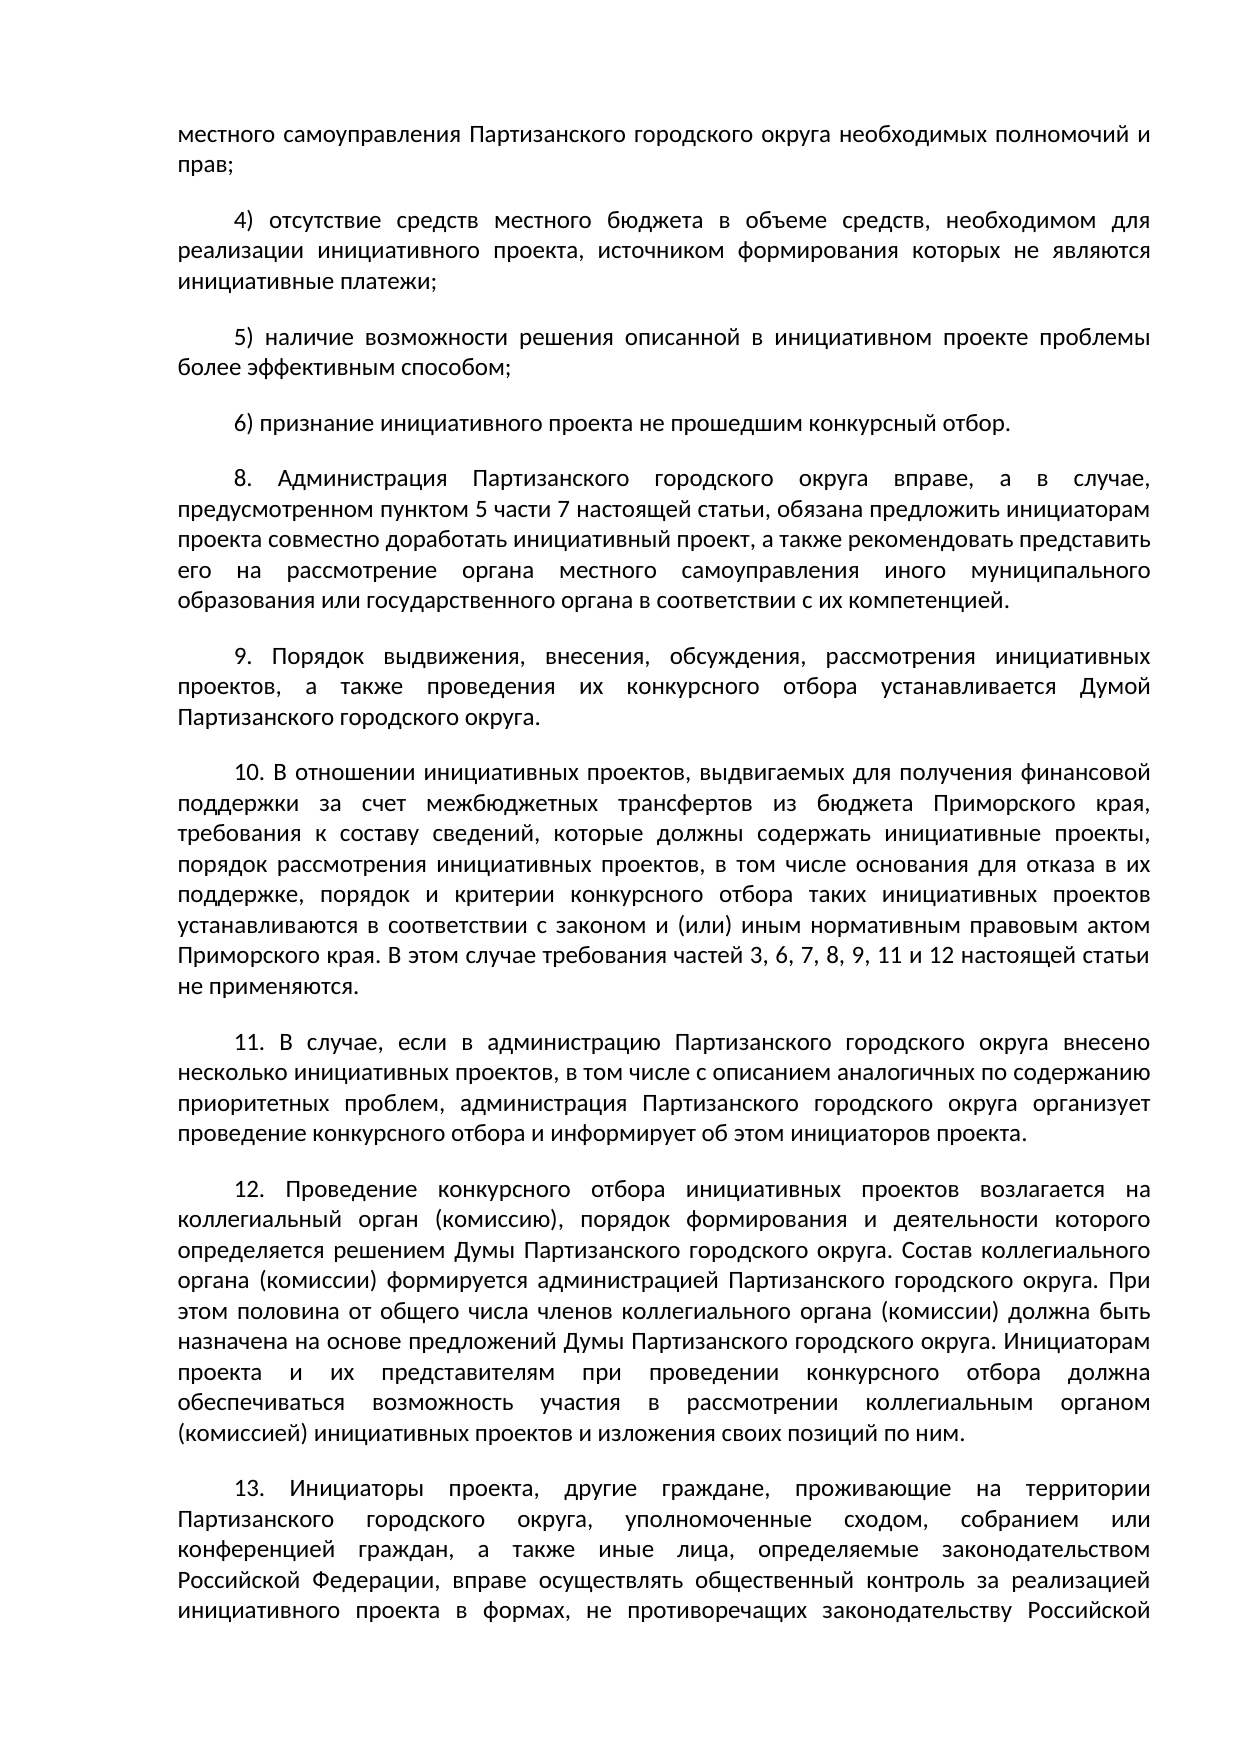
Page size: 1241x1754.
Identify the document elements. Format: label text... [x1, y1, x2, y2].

text 11. В случае, если в администрацию Партизанского городского округа внесено несколько инициативных проектов, в том числе с описанием аналогичных по содержанию приоритетных проблем, администрация Партизанского городского округа организует проведение конкурсного отбора и информирует об этом инициаторов проекта. [177, 1026, 1152, 1148]
text 6) признание инициативного проекта не прошедшим конкурсный отбор. [177, 407, 1152, 437]
text 9. Порядок выдвижения, внесения, обсуждения, рассмотрения инициативных проектов, а также проведения их конкурсного отбора устанавливается Думой Партизанского городского округа. [177, 640, 1152, 731]
text 4) отсутствие средств местного бюджета в объеме средств, необходимом для реализации инициативного проекта, источником формирования которых не являются инициативные платежи; [177, 204, 1152, 296]
text 12. Проведение конкурсного отбора инициативных проектов возлагается на коллегиальный орган (комиссию), порядок формирования и деятельности которого определяется решением Думы Партизанского городского округа. Состав коллегиального органа (комиссии) формируется администрацией Партизанского городского округа. При этом половина от общего числа членов коллегиального органа (комиссии) должна быть назначена на основе предложений Думы Партизанского городского округа. Инициаторам проекта и их представителям при проведении конкурсного отбора должна обеспечиваться возможность участия в рассмотрении коллегиальным органом (комиссией) инициативных проектов и изложения своих позиций по ним. [177, 1173, 1152, 1447]
text 8. Администрация Партизанского городского округа вправе, а в случае, предусмотренном пунктом 5 части 7 настоящей статьи, обязана предложить инициаторам проекта совместно доработать инициативный проект, а также рекомендовать представить его на рассмотрение органа местного самоуправления иного муниципального образования или государственного органа в соответствии с их компетенцией. [177, 462, 1152, 615]
text 10. В отношении инициативных проектов, выдвигаемых для получения финансовой поддержки за счет межбюджетных трансфертов из бюджета Приморского края, требования к составу сведений, которые должны содержать инициативные проекты, порядок рассмотрения инициативных проектов, в том числе основания для отказа в их поддержке, порядок и критерии конкурсного отбора таких инициативных проектов устанавливаются в соответствии с законом и (или) иным нормативным правовым актом Приморского края. В этом случае требования частей 3, 6, 7, 8, 9, 11 и 12 настоящей статьи не применяются. [177, 756, 1152, 1001]
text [177, 118, 1152, 179]
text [177, 1472, 1152, 1625]
text 5) наличие возможности решения описанной в инициативном проекте проблемы более эффективным способом; [177, 321, 1152, 382]
